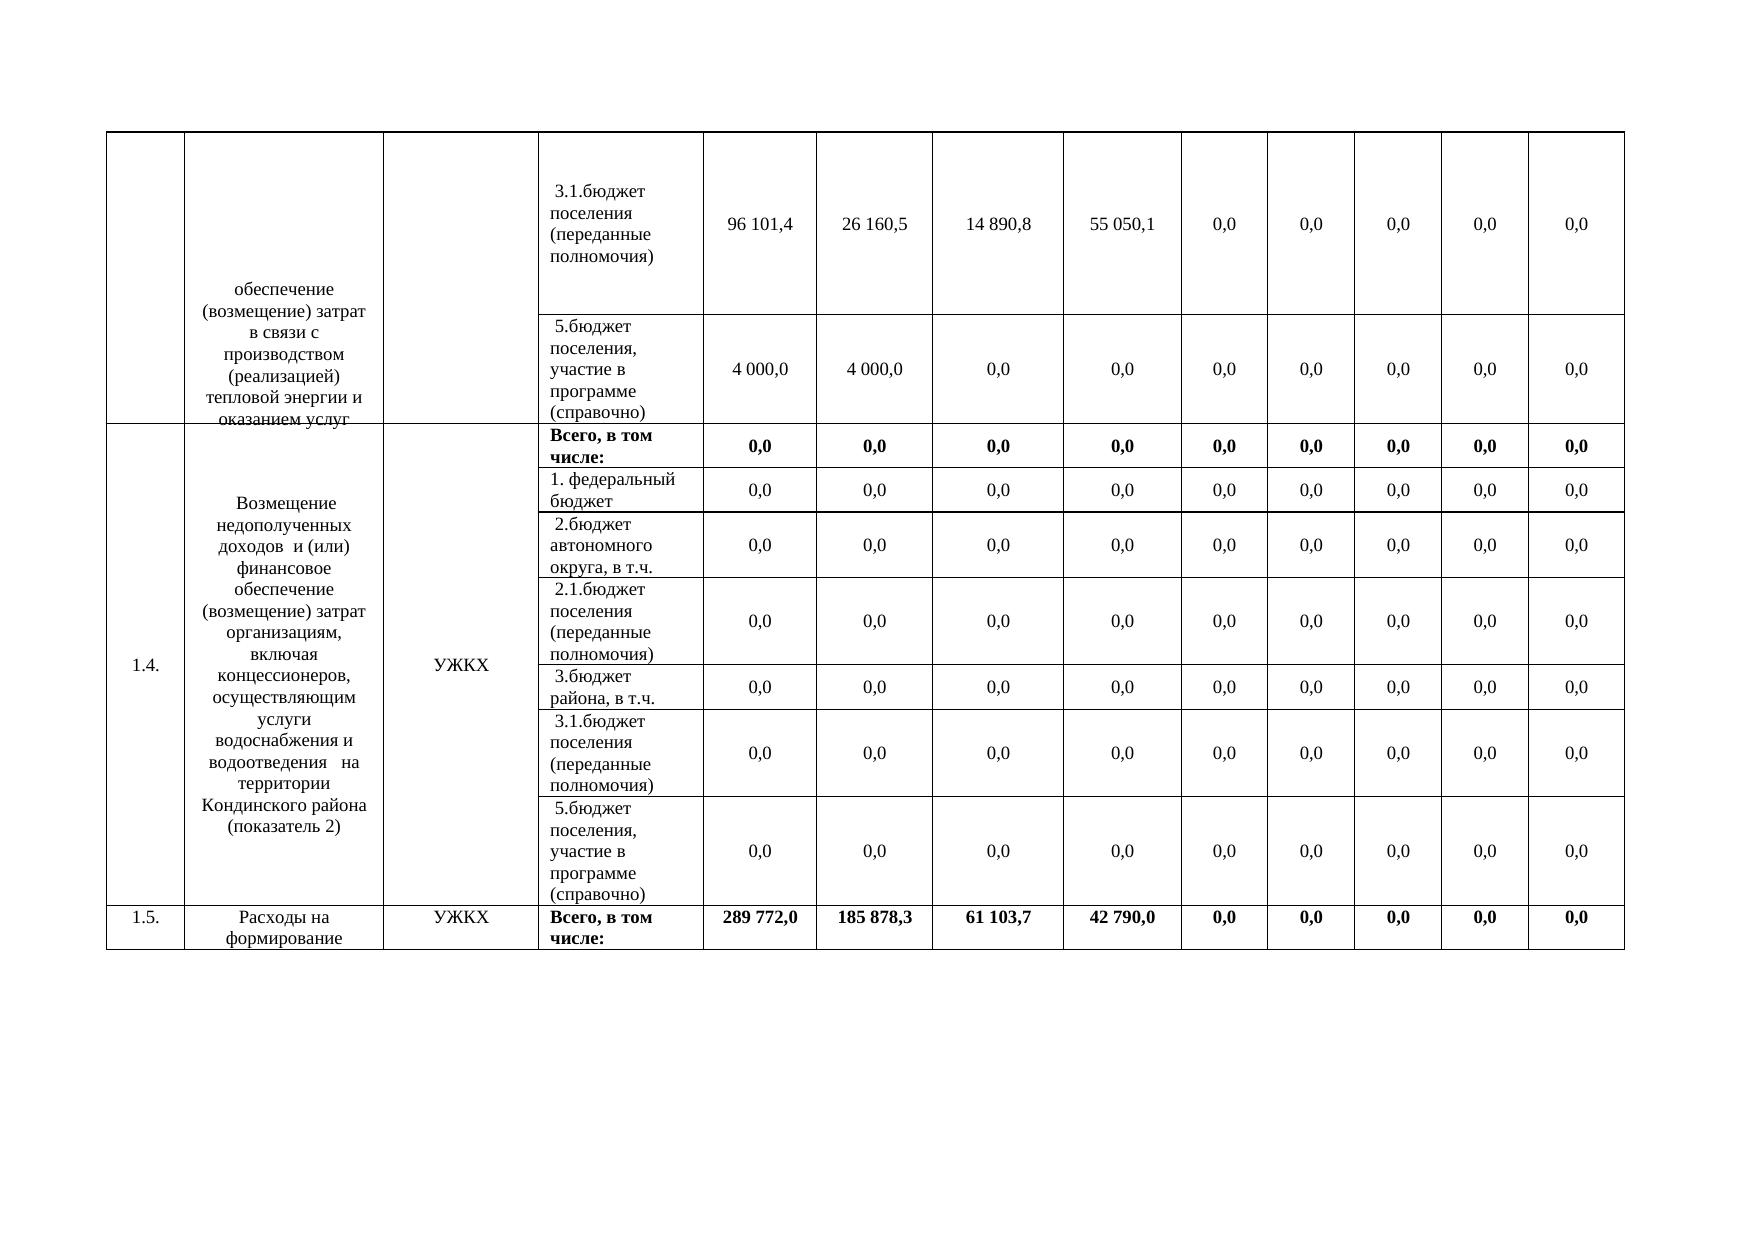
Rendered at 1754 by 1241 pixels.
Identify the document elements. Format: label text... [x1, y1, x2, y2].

table_cell 3.бюджет района, в т.ч. [539, 665, 703, 708]
table_cell 0,0 [1529, 578, 1624, 664]
table_cell 0,0 [1064, 578, 1181, 664]
table_cell 0,0 [1268, 578, 1354, 664]
table_cell 0,0 [1182, 906, 1267, 949]
table_cell 42 790,0 [1064, 906, 1181, 949]
table_cell 0,0 [704, 710, 816, 796]
table_cell 0,0 [1442, 315, 1528, 423]
table_cell 0,0 [1064, 424, 1181, 467]
table_cell 0,0 [933, 513, 1063, 577]
table_cell 1.5. [107, 906, 184, 949]
table_cell 0,0 [817, 710, 932, 796]
table_cell 0,0 [1529, 513, 1624, 577]
table_cell 0,0 [704, 578, 816, 664]
table_cell 3.1.бюджет поселения (переданные полномочия) [539, 710, 703, 796]
table_cell 0,0 [1442, 906, 1528, 949]
table_cell 0,0 [1442, 513, 1528, 577]
table_cell 0,0 [1442, 710, 1528, 796]
table_cell 0,0 [933, 578, 1063, 664]
table_cell 0,0 [1529, 665, 1624, 708]
table_cell Возмещение недополученных доходов и (или) финансовое обеспечение (возмещение) затрат организациям, включая концессионеров, осуществляющим услуги водоснабжения и водоотведения на территории Кондинского района (показатель 2) [185, 424, 383, 905]
table_cell 0,0 [1529, 424, 1624, 467]
table_cell 0,0 [704, 513, 816, 577]
table_cell 96 101,4 [704, 133, 816, 314]
table_cell 0,0 [1529, 797, 1624, 905]
table_cell 0,0 [1442, 424, 1528, 467]
table_cell 0,0 [1355, 665, 1441, 708]
table_cell 0,0 [1268, 424, 1354, 467]
table_cell 0,0 [1355, 906, 1441, 949]
table_cell 3.1.бюджет поселения (переданные полномочия) [539, 133, 703, 314]
table_cell 2.1.бюджет поселения (переданные полномочия) [539, 578, 703, 664]
table_cell 0,0 [1355, 710, 1441, 796]
table_cell 0,0 [933, 710, 1063, 796]
table_cell 26 160,5 [817, 133, 932, 314]
table_cell 0,0 [704, 468, 816, 511]
table_cell Всего, в том числе: [539, 424, 703, 467]
table_cell 0,0 [1355, 424, 1441, 467]
table_cell 0,0 [817, 797, 932, 905]
table_cell 0,0 [1355, 578, 1441, 664]
table_cell 0,0 [1268, 513, 1354, 577]
table_cell 0,0 [1442, 468, 1528, 511]
table_cell 0,0 [1355, 513, 1441, 577]
table_cell 1. федеральный бюджет [539, 468, 703, 511]
table_cell 0,0 [817, 513, 932, 577]
table_cell 0,0 [1064, 710, 1181, 796]
table_cell 4 000,0 [704, 315, 816, 423]
table_cell 5.бюджет поселения, участие в программе (справочно) [539, 315, 703, 423]
table_cell 0,0 [1182, 710, 1267, 796]
table_cell 0,0 [1182, 665, 1267, 708]
table_cell 0,0 [817, 665, 932, 708]
table_cell 0,0 [1182, 133, 1267, 314]
table_cell 0,0 [1442, 665, 1528, 708]
table_cell 2.бюджет автономного округа, в т.ч. [539, 513, 703, 577]
table_cell 0,0 [1355, 797, 1441, 905]
table_cell 0,0 [1064, 468, 1181, 511]
table_cell 0,0 [1064, 797, 1181, 905]
table_cell 0,0 [1182, 424, 1267, 467]
table_cell 0,0 [1064, 315, 1181, 423]
table_cell 0,0 [1182, 513, 1267, 577]
table_cell 0,0 [817, 424, 932, 467]
table_cell 0,0 [1182, 797, 1267, 905]
table_cell 0,0 [1442, 133, 1528, 314]
table_cell 0,0 [1182, 578, 1267, 664]
table_cell 61 103,7 [933, 906, 1063, 949]
table_cell 0,0 [817, 468, 932, 511]
table_cell 0,0 [1268, 665, 1354, 708]
table_cell 0,0 [817, 578, 932, 664]
table_cell 0,0 [1268, 468, 1354, 511]
table_cell 0,0 [933, 665, 1063, 708]
table_cell 0,0 [1182, 315, 1267, 423]
table_cell 5.бюджет поселения, участие в программе (справочно) [539, 797, 703, 905]
table_cell 0,0 [1268, 906, 1354, 949]
table_cell 185 878,3 [817, 906, 932, 949]
table_cell 0,0 [1355, 133, 1441, 314]
table_cell 4 000,0 [817, 315, 932, 423]
table_cell 0,0 [933, 797, 1063, 905]
table_cell 0,0 [1529, 906, 1624, 949]
table_cell 0,0 [704, 424, 816, 467]
table_cell 0,0 [1529, 133, 1624, 314]
table_cell 0,0 [933, 315, 1063, 423]
table_cell 289 772,0 [704, 906, 816, 949]
table_cell 0,0 [1529, 468, 1624, 511]
table_cell 0,0 [1268, 797, 1354, 905]
table_cell 0,0 [1064, 513, 1181, 577]
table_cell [185, 906, 383, 949]
table_cell 0,0 [704, 665, 816, 708]
table_cell 0,0 [1529, 710, 1624, 796]
table_cell УЖКХ [384, 424, 538, 905]
table_cell 0,0 [933, 468, 1063, 511]
table_cell 0,0 [1442, 797, 1528, 905]
table_cell 0,0 [1442, 578, 1528, 664]
table_cell Всего, в том числе: [539, 906, 703, 949]
table_cell 0,0 [1355, 468, 1441, 511]
table_cell 1.4. [107, 424, 184, 905]
table_cell 0,0 [704, 797, 816, 905]
table_cell 0,0 [1355, 315, 1441, 423]
table_cell УЖКХ [384, 906, 538, 949]
table_cell 0,0 [1529, 315, 1624, 423]
table_cell 0,0 [1182, 468, 1267, 511]
table_cell 0,0 [933, 424, 1063, 467]
table_cell 0,0 [1268, 710, 1354, 796]
table_cell 55 050,1 [1064, 133, 1181, 314]
table_cell 0,0 [1268, 133, 1354, 314]
table_cell 0,0 [1268, 315, 1354, 423]
table_cell 14 890,8 [933, 133, 1063, 314]
table_cell 0,0 [1064, 665, 1181, 708]
